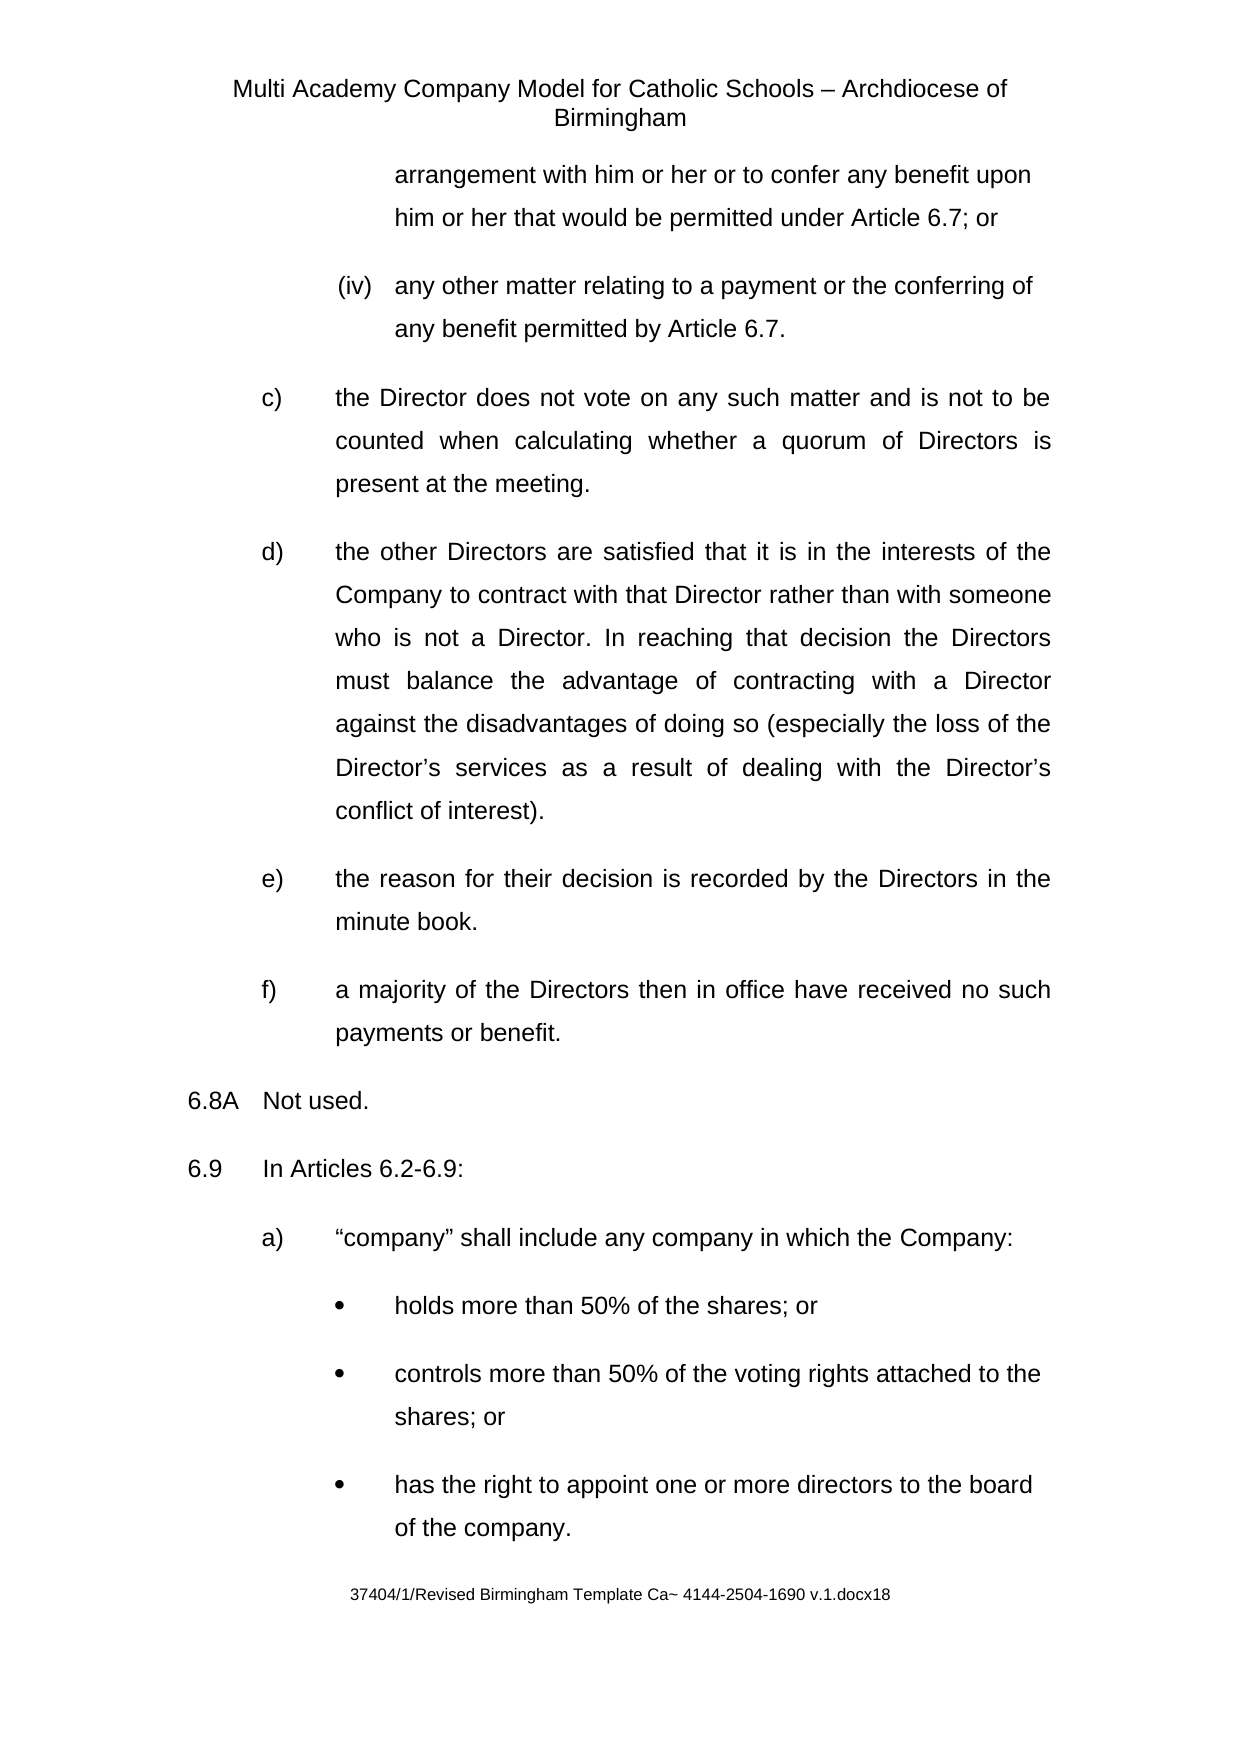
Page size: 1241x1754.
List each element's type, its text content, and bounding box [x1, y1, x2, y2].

list the Director does not vote on any such matter and is not to be counted when calculating whether a quorum of Directors is present at the meeting. [261, 382, 1053, 497]
list the other Directors are satisfied that it is in the interests of the Company to contract with that Director rather than with someone who is not a Director. In reaching that decision the Directors must balance the advantage of contracting with a Director against the disadvantages of doing so (especially the loss of the Director’s services as a result of dealing with the Director’s conflict of interest). [261, 537, 1053, 824]
list 6.8A Not used. [187, 1086, 1053, 1115]
text has the right to appoint one or more directors to the board of the company. [335, 1470, 1053, 1542]
list “company” shall include any company in which the Company: [261, 1222, 1053, 1251]
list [337, 160, 1053, 232]
text holds more than 50% of the shares; or [335, 1291, 1053, 1319]
list a majority of the Directors then in office have received no such payments or benefit. [261, 975, 1053, 1047]
list the reason for their decision is recorded by the Directors in the minute book. [261, 864, 1053, 936]
list 6.9 In Articles 6.2-6.9: [187, 1154, 1053, 1183]
list any other matter relating to a payment or the conferring of any benefit permitted by Article 6.7. [337, 271, 1053, 343]
text controls more than 50% of the voting rights attached to the shares; or [335, 1359, 1053, 1431]
